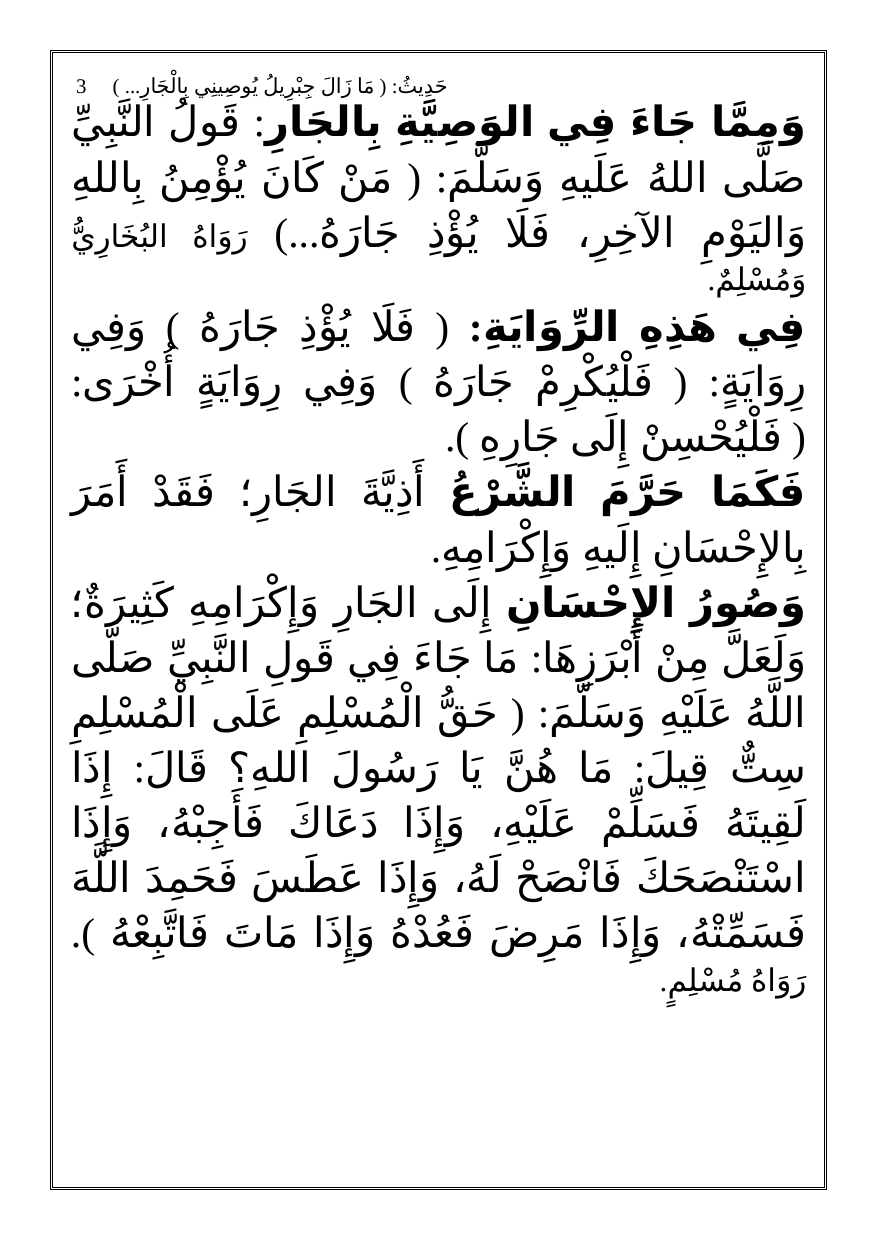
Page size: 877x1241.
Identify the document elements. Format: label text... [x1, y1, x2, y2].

text فِي هَذِهِ الرِّوَايَةِ: ( فَلَا يُؤْذِ جَارَهُ ) وَفِي رِوَايَةٍ: ( فَلْيُكْرِمْ جَارَهُ ) وَفِي رِوَايَةٍ أُخْرَى: ( فَلْيُحْسِنْ إِلَى جَارِهِ ). [71, 303, 806, 461]
text فَكَمَا حَرَّمَ الشَّرْعُ أَذِيَّةَ الجَارِ؛ فَقَدْ أَمَرَ بِالإِحْسَانِ إِلَيهِ وَإِكْرَامِهِ. [71, 468, 806, 571]
text وَمِمَّا جَاءَ فِي الوَصِيَّةِ بِالجَارِ: قَولُ النَّبِيِّ صَلَّى اللهُ عَلَيهِ وَسَلَّمَ: ( مَنْ كَانَ يُؤْمِنُ بِاللهِ وَاليَوْمِ الآخِرِ، فَلَا يُؤْذِ جَارَهُ...) رَوَاهُ البُخَارِيُّ وَمُسْلِمٌ. [71, 98, 806, 297]
text وَصُورُ الإِحْسَانِ إِلَى الجَارِ وَإِكْرَامِهِ كَثِيرَةٌ؛ وَلَعَلَّ مِنْ أَبْرَزِهَا: مَا جَاءَ فِي قَولِ النَّبِيِّ صَلَّى اللَّهُ عَلَيْهِ وَسَلَّمَ: ( حَقُّ الْمُسْلِمِ عَلَى الْمُسْلِمِ سِتٌّ قِيلَ: مَا هُنَّ يَا رَسُولَ اللهِ؟ قَالَ: إِذَا لَقِيتَهُ فَسَلِّمْ عَلَيْهِ، وَإِذَا دَعَاكَ فَأَجِبْهُ، وَإِذَا اسْتَنْصَحَكَ فَانْصَحْ لَهُ، وَإِذَا عَطَسَ فَحَمِدَ اللَّهَ فَسَمِّتْهُ، وَإِذَا مَرِضَ فَعُدْهُ وَإِذَا مَاتَ فَاتَّبِعْهُ ). رَوَاهُ مُسْلِمٍ. [71, 578, 806, 998]
